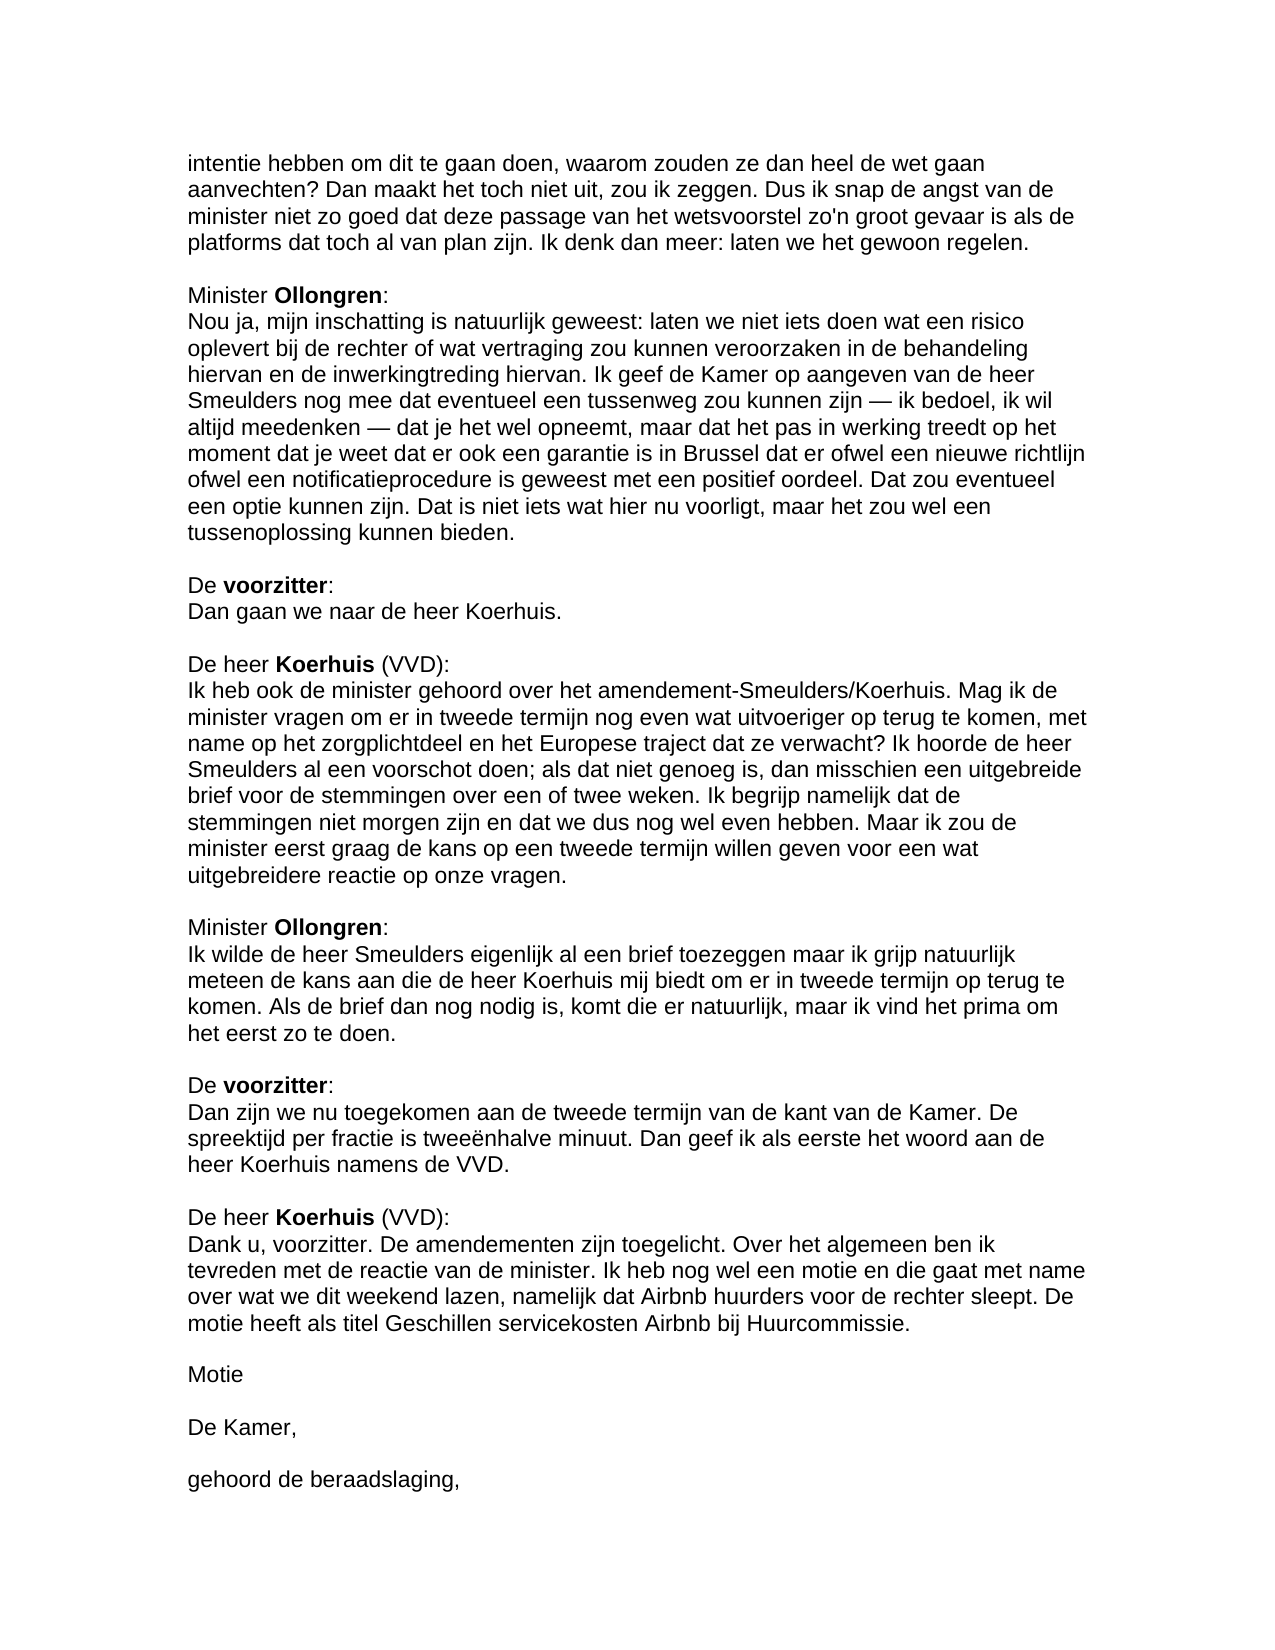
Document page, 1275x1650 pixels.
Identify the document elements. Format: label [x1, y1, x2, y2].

text [187, 1361, 1087, 1493]
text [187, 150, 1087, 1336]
